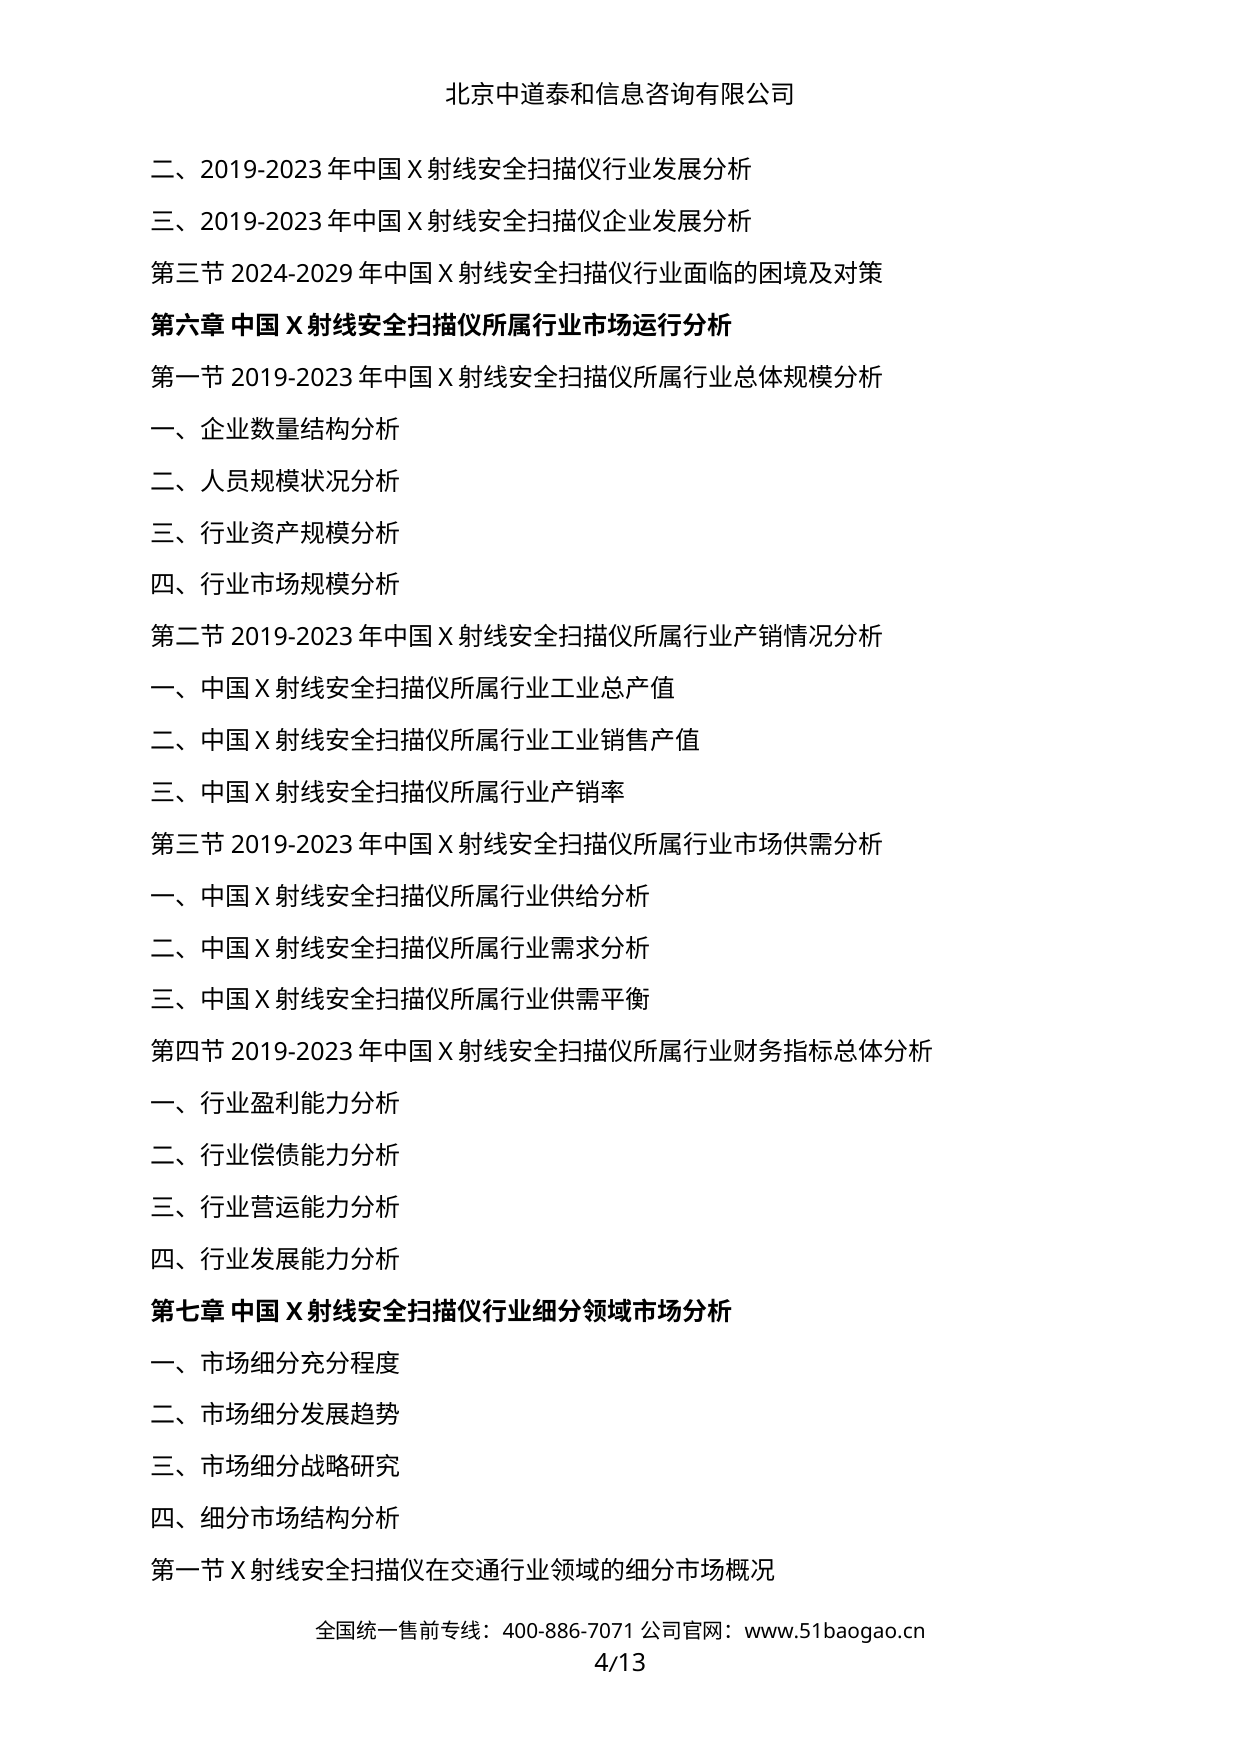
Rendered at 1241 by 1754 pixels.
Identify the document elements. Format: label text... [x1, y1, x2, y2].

text 三、中国X射线安全扫描仪所属行业产销率 [150, 772, 1090, 809]
text 第一节 X射线安全扫描仪在交通行业领域的细分市场概况 [150, 1551, 1090, 1587]
text 一、中国X射线安全扫描仪所属行业工业总产值 [150, 669, 1090, 705]
text 第三节 2019-2023年中国X射线安全扫描仪所属行业市场供需分析 [150, 824, 1090, 861]
text 三、行业资产规模分析 [150, 513, 1090, 549]
text 第一节 2019-2023年中国X射线安全扫描仪所属行业总体规模分析 [150, 357, 1090, 394]
text 一、企业数量结构分析 [150, 409, 1090, 446]
text 一、中国X射线安全扫描仪所属行业供给分析 [150, 876, 1090, 912]
text 二、市场细分发展趋势 [150, 1395, 1090, 1431]
text 三、中国X射线安全扫描仪所属行业供需平衡 [150, 980, 1090, 1016]
text 第二节 2019-2023年中国X射线安全扫描仪所属行业产销情况分析 [150, 617, 1090, 653]
text 二、中国X射线安全扫描仪所属行业工业销售产值 [150, 721, 1090, 757]
text 二、中国X射线安全扫描仪所属行业需求分析 [150, 928, 1090, 964]
text 第七章 中国X射线安全扫描仪行业细分领域市场分析 [150, 1291, 1090, 1327]
text 四、细分市场结构分析 [150, 1499, 1090, 1535]
text 三、2019-2023年中国X射线安全扫描仪企业发展分析 [150, 202, 1090, 238]
text 三、行业营运能力分析 [150, 1187, 1090, 1224]
text 二、行业偿债能力分析 [150, 1136, 1090, 1172]
text 四、行业发展能力分析 [150, 1239, 1090, 1276]
text 一、市场细分充分程度 [150, 1343, 1090, 1379]
text 第六章 中国X射线安全扫描仪所属行业市场运行分析 [150, 306, 1090, 342]
text 四、行业市场规模分析 [150, 565, 1090, 601]
text 二、人员规模状况分析 [150, 461, 1090, 497]
text 第四节 2019-2023年中国X射线安全扫描仪所属行业财务指标总体分析 [150, 1032, 1090, 1068]
text 第三节 2024-2029年中国X射线安全扫描仪行业面临的困境及对策 [150, 254, 1090, 290]
text 二、2019-2023年中国X射线安全扫描仪行业发展分析 [150, 150, 1090, 186]
text 一、行业盈利能力分析 [150, 1084, 1090, 1120]
text 三、市场细分战略研究 [150, 1447, 1090, 1483]
